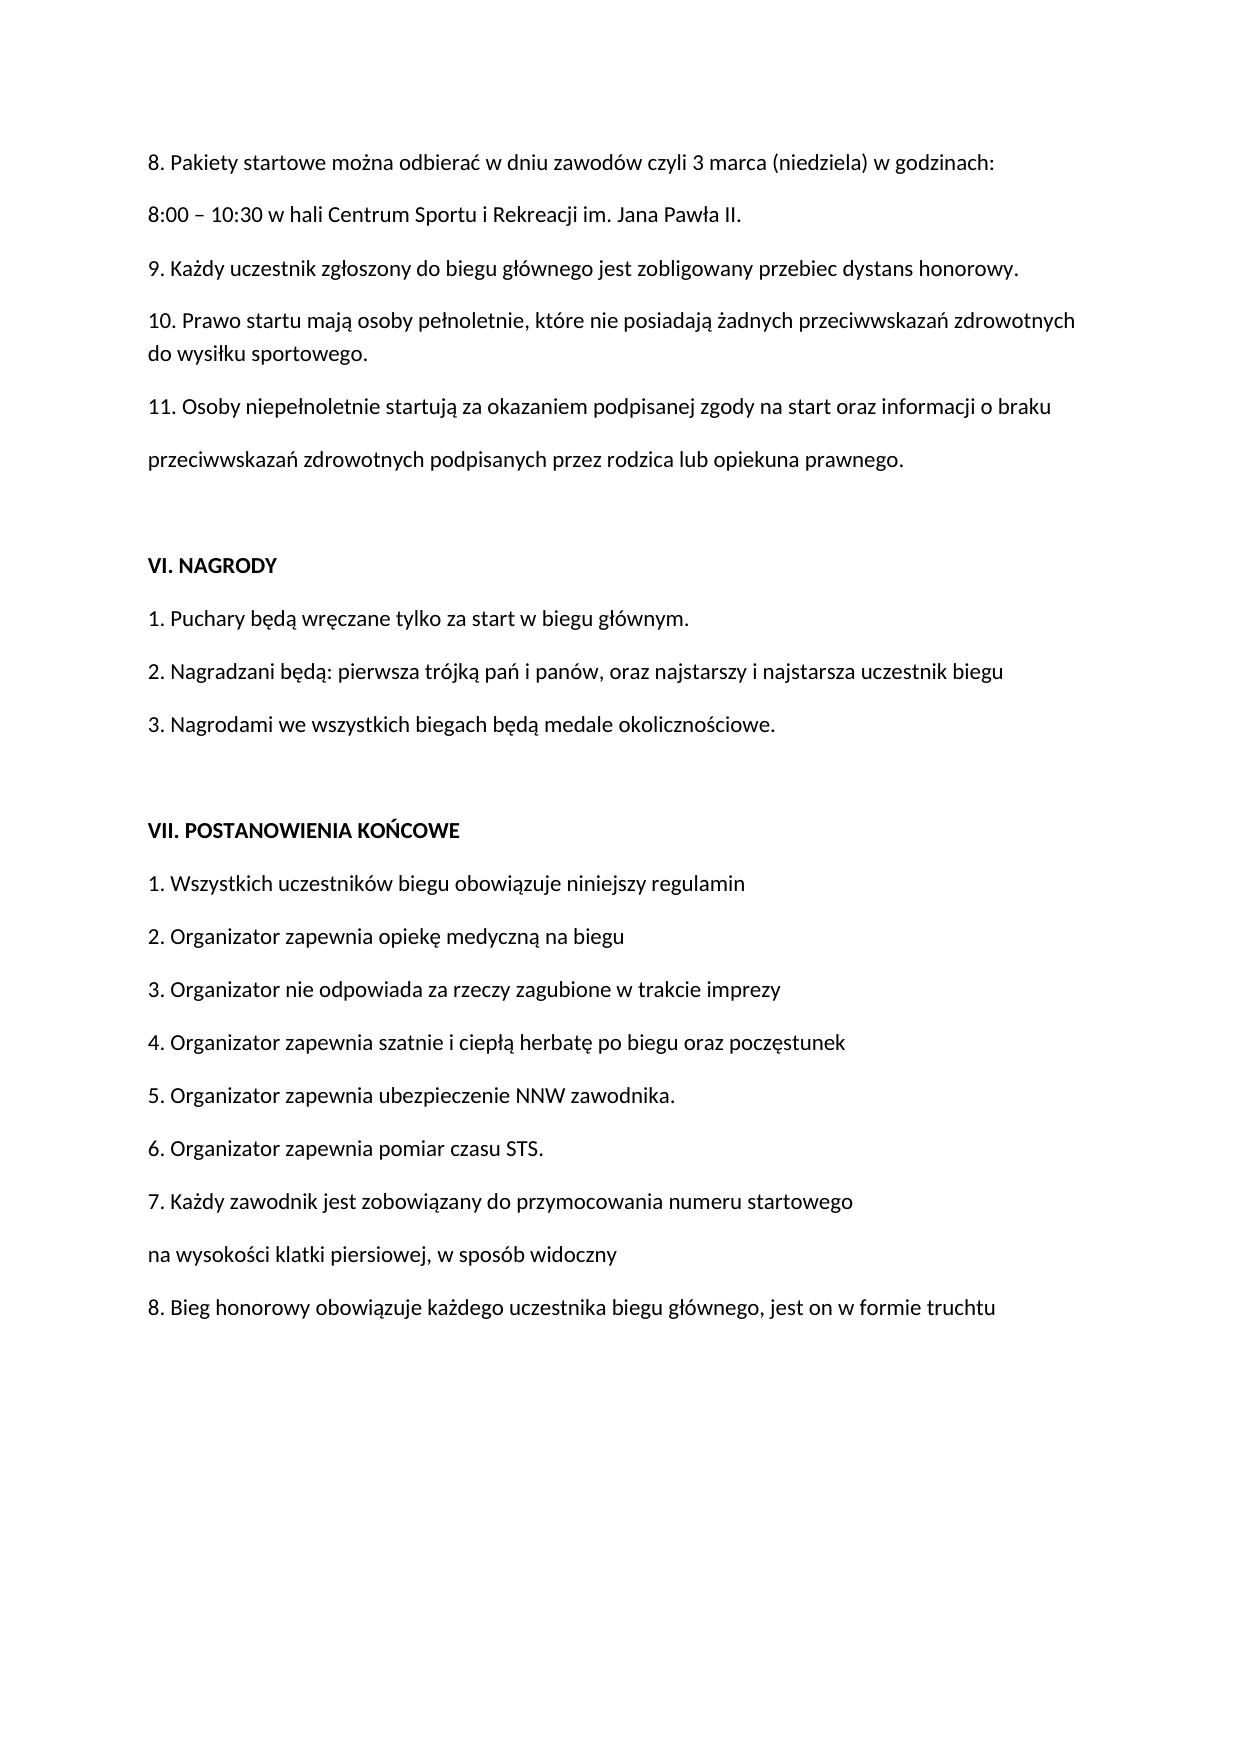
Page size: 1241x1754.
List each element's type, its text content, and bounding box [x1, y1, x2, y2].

text 10. Prawo startu mają osoby pełnoletnie, które nie posiadają żadnych przeciwwskazań zdrowotnych do wysiłku sportowego. [148, 307, 1093, 367]
text 5. Organizator zapewnia ubezpieczenie NNW zawodnika. [148, 1081, 1093, 1109]
text 4. Organizator zapewnia szatnie i ciepłą herbatę po biegu oraz poczęstunek [148, 1028, 1093, 1056]
text VI. NAGRODY [148, 551, 1093, 579]
text 7. Każdy zawodnik jest zobowiązany do przymocowania numeru startowego [148, 1187, 1093, 1215]
text 1. Puchary będą wręczane tylko za start w biegu głównym. [148, 604, 1093, 632]
text 11. Osoby niepełnoletnie startują za okazaniem podpisanej zgody na start oraz informacji o braku [148, 392, 1093, 420]
text 6. Organizator zapewnia pomiar czasu STS. [148, 1134, 1093, 1162]
text 9. Każdy uczestnik zgłoszony do biegu głównego jest zobligowany przebiec dystans honorowy. [148, 254, 1093, 282]
text 2. Organizator zapewnia opiekę medyczną na biegu [148, 922, 1093, 950]
text 3. Organizator nie odpowiada za rzeczy zagubione w trakcie imprezy [148, 975, 1093, 1003]
text 8:00 – 10:30 w hali Centrum Sportu i Rekreacji im. Jana Pawła II. [148, 201, 1093, 229]
text VII. POSTANOWIENIA KOŃCOWE [148, 816, 1093, 844]
text 8. Pakiety startowe można odbierać w dniu zawodów czyli 3 marca (niedziela) w godzinach: [148, 148, 1093, 176]
text przeciwwskazań zdrowotnych podpisanych przez rodzica lub opiekuna prawnego. [148, 445, 1093, 473]
text 3. Nagrodami we wszystkich biegach będą medale okolicznościowe. [148, 710, 1093, 738]
text 2. Nagradzani będą: pierwsza trójką pań i panów, oraz najstarszy i najstarsza uczestnik biegu [148, 657, 1093, 685]
text 8. Bieg honorowy obowiązuje każdego uczestnika biegu głównego, jest on w formie truchtu [148, 1293, 1093, 1321]
text na wysokości klatki piersiowej, w sposób widoczny [148, 1240, 1093, 1268]
text 1. Wszystkich uczestników biegu obowiązuje niniejszy regulamin [148, 869, 1093, 897]
